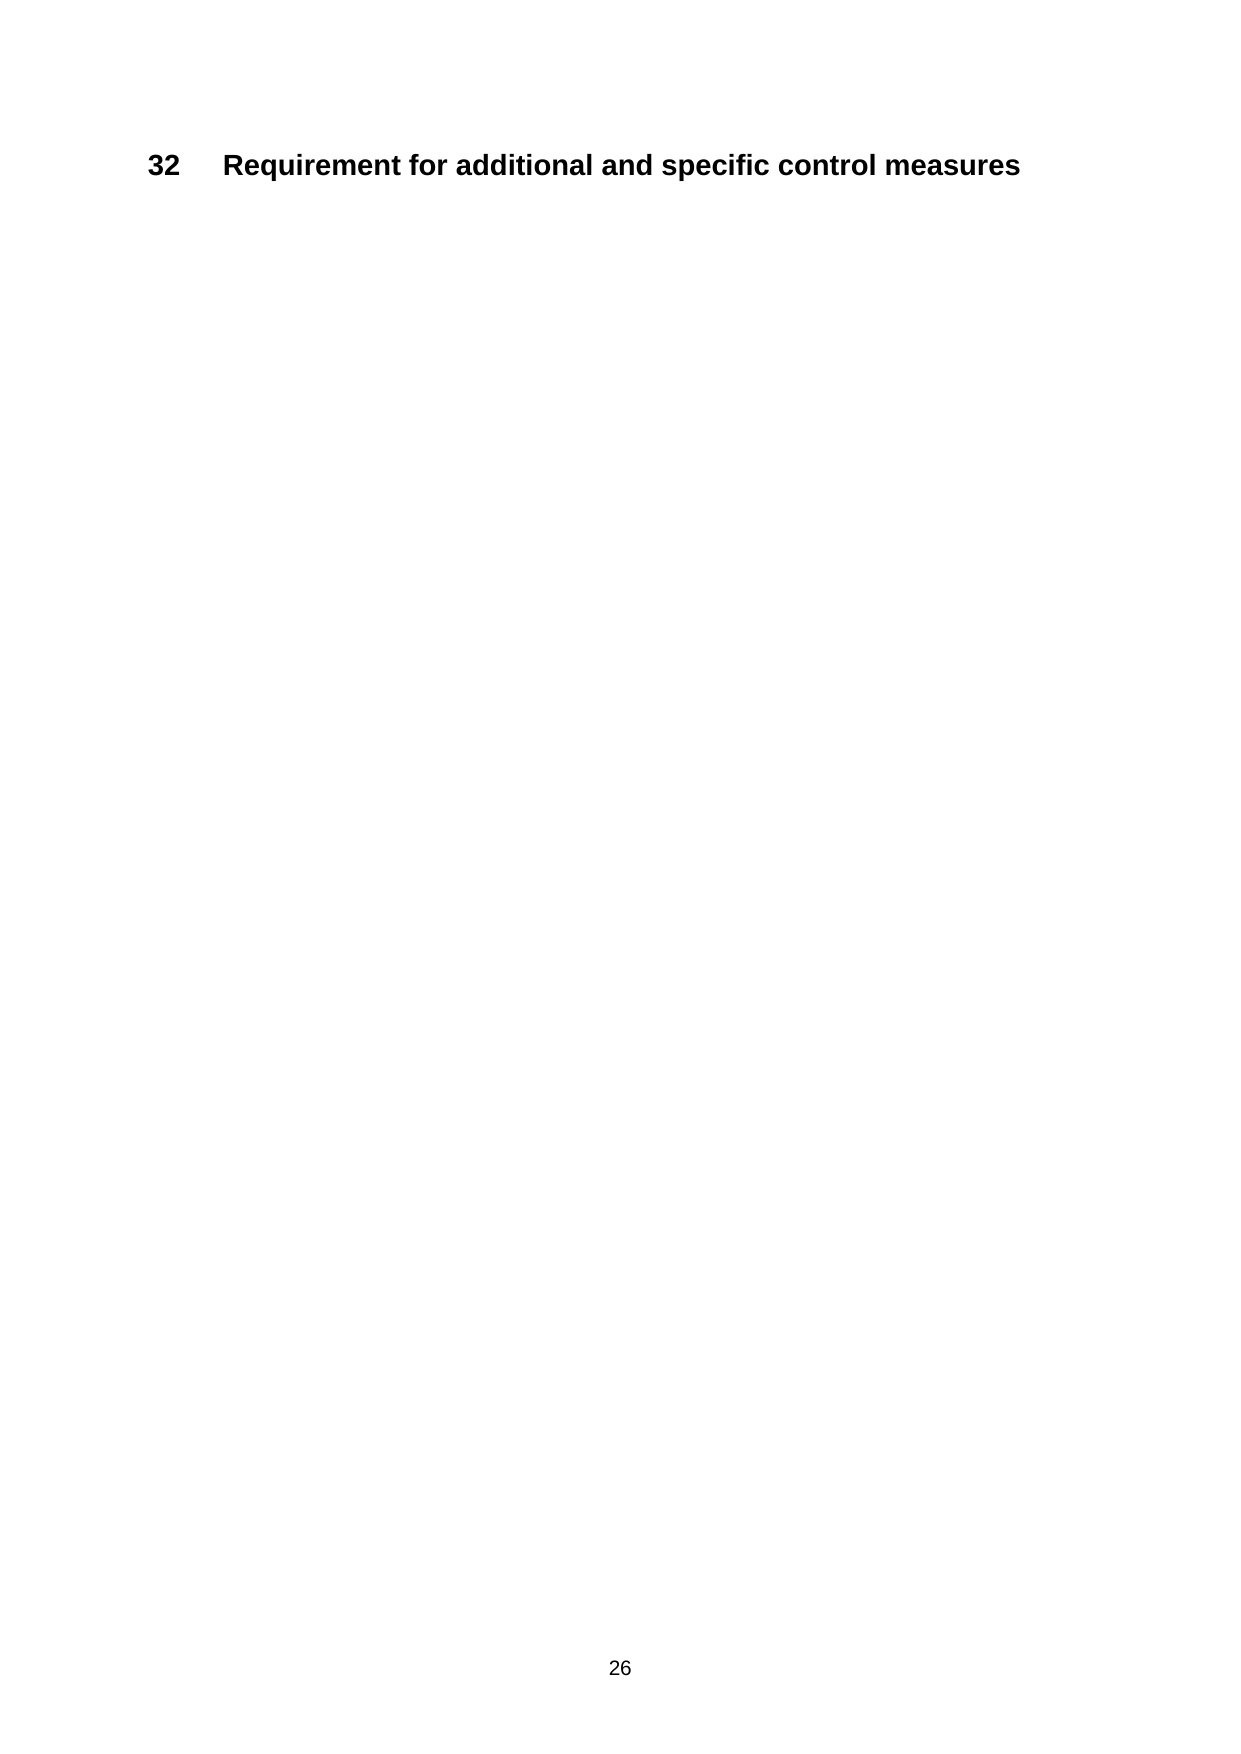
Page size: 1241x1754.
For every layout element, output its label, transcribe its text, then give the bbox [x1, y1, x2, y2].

subtitle 32 Requirement for additional and specific control measures [148, 148, 1092, 181]
